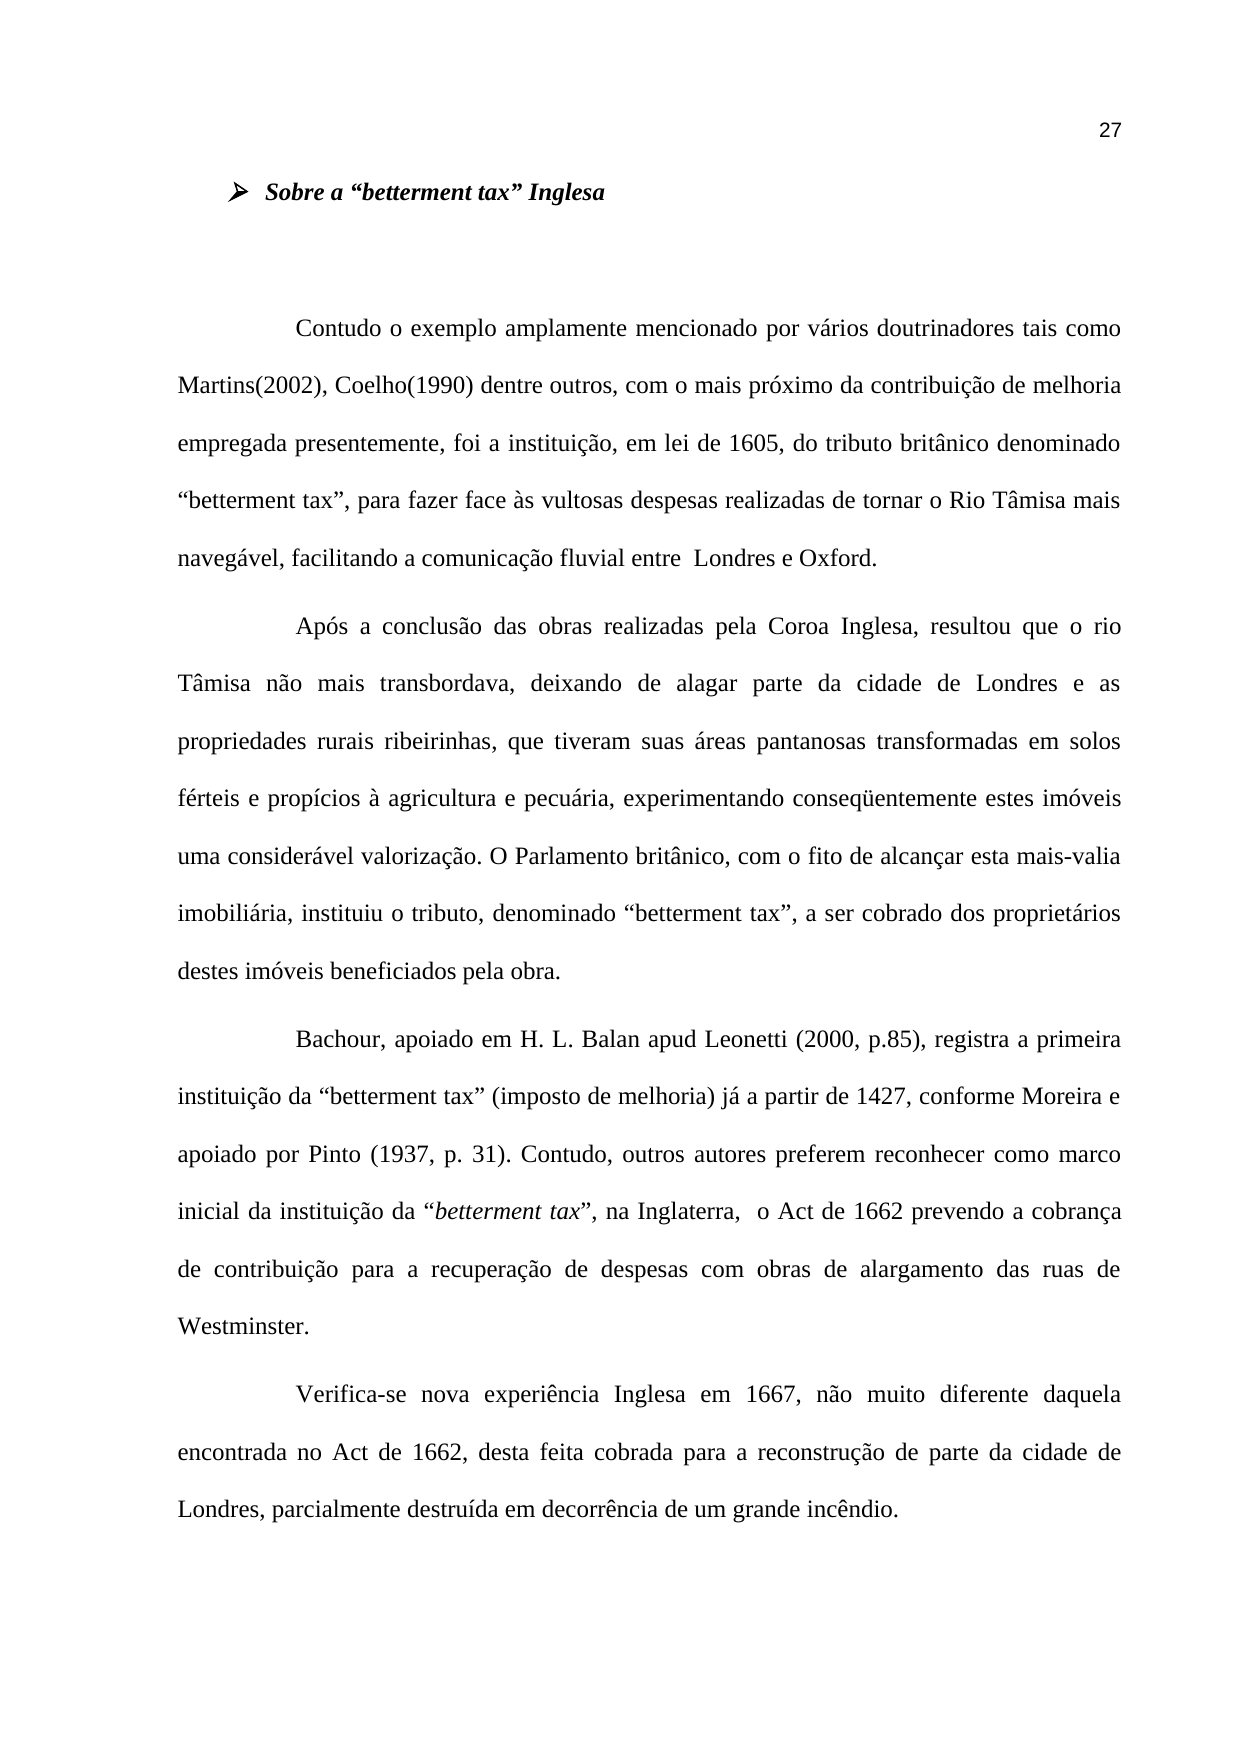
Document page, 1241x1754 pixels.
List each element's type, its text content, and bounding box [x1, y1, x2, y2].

text Verifica-se nova experiência Inglesa em 1667, não muito diferente daquela encontrada no Act de 1662, desta feita cobrada para a reconstrução de parte da cidade de Londres, parcialmente destruída em decorrência de um grande incêndio. [177, 1379, 1122, 1523]
text Após a conclusão das obras realizadas pela Coroa Inglesa, resultou que o rio Tâmisa não mais transbordava, deixando de alagar parte da cidade de Londres e as propriedades rurais ribeirinhas, que tiveram suas áreas pantanosas transformadas em solos férteis e propícios à agricultura e pecuária, experimentando conseqüentemente estes imóveis uma considerável valorização. O Parlamento britânico, com o fito de alcançar esta mais-valia imobiliária, instituiu o tributo, denominado “betterment tax”, a ser cobrado dos proprietários destes imóveis beneficiados pela obra. [177, 611, 1122, 985]
list Sobre a “betterment tax” Inglesa [227, 177, 1122, 206]
text Contudo o exemplo amplamente mencionado por vários doutrinadores tais como Martins(2002), Coelho(1990) dentre outros, com o mais próximo da contribuição de melhoria empregada presentemente, foi a instituição, em lei de 1605, do tributo britânico denominado “betterment tax”, para fazer face às vultosas despesas realizadas de tornar o Rio Tâmisa mais navegável, facilitando a comunicação fluvial entre Londres e Oxford. [177, 313, 1122, 572]
text Bachour, apoiado apud Leonetti (2000, p.85), registra a primeira instituição da “betterment tax” (imposto de melhoria) já a partir de 1427, conforme Moreira e apoiado por Pinto (1937, p. 31). Contudo, outros autores preferem reconhecer como marco inicial da instituição da “betterment tax”, na Inglaterra, o Act de 1662 prevendo a cobrança de contribuição para a recuperação de despesas com obras de alargamento das ruas de Westminster. [177, 1024, 1122, 1340]
